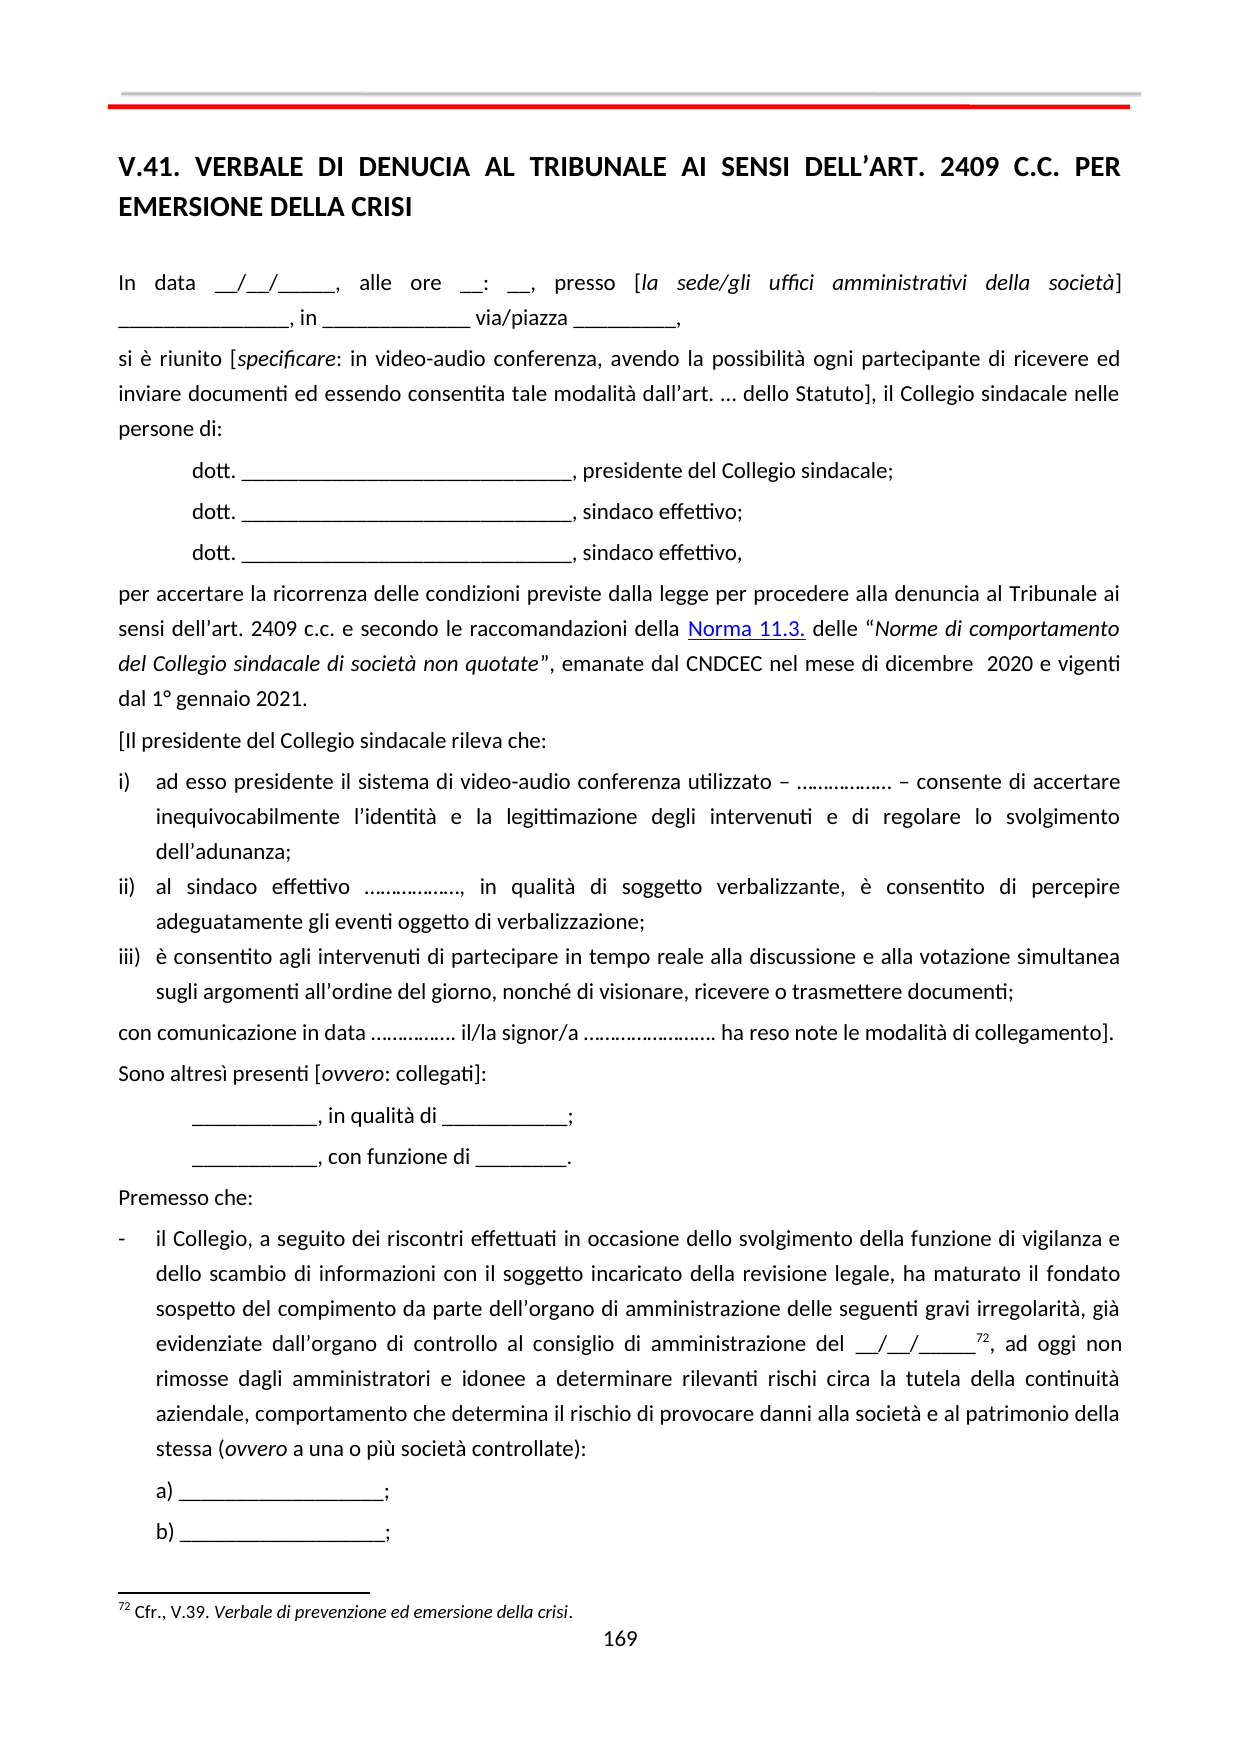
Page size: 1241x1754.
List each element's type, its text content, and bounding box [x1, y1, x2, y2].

text ___________, con funzione di ________. [192, 1142, 1122, 1170]
text dott. _____________________________, sindaco effettivo, [192, 538, 1122, 566]
text dott. _____________________________, sindaco effettivo; [192, 497, 1122, 525]
text b) __________________; [156, 1517, 1122, 1545]
list al sindaco effettivo ………………, in qualità di soggetto verbalizzante, è consentito di percepire adeguatamente gli eventi oggetto di verbalizzazione; [118, 872, 1122, 935]
text In data __/__/_____, alle ore __: __, presso [la sede/gli uffici amministrativi della società] _______________, in _____________ via/piazza _________, [118, 268, 1122, 331]
list il Collegio, a seguito dei riscontri effettuati in occasione dello svolgimento della funzione di vigilanza e dello scambio di informazioni con il soggetto incaricato della revisione legale, ha maturato il fondato sospetto del compimento da parte dell’organo di amministrazione delle seguenti gravi irregolarità, già evidenziate dall’organo di controllo al consiglio di amministrazione del __/__/_____, ad oggi non rimosse dagli amministratori e idonee a determinare rilevanti rischi circa la tutela della continuità aziendale, comportamento che determina il rischio di provocare danni alla società e al patrimonio della stessa (ovvero a una o più società controllate): [118, 1224, 1122, 1462]
text per accertare la ricorrenza delle condizioni previste dalla legge per procedere alla denuncia al Tribunale ai sensi dell’art. 2409 c.c. e secondo le raccomandazioni della Norma 11.3. delle “Norme di comportamento del Collegio sindacale di società non quotate”, emanate dal CNDCEC nel mese di dicembre 2020 e vigenti dal 1° gennaio 2021. [118, 579, 1122, 712]
text a) __________________; [156, 1476, 1122, 1504]
text Sono altresì presenti [ovvero: collegati]: [118, 1059, 1122, 1087]
text si è riunito [specificare: in video-audio conferenza, avendo la possibilità ogni partecipante di ricevere ed inviare documenti ed essendo consentita tale modalità dall’art. … dello Statuto], il Collegio sindacale nelle persone di: [118, 344, 1122, 442]
text dott. _____________________________, presidente del Collegio sindacale; [192, 456, 1122, 484]
subtitle V.41. VERBALE DI DENUCIA AL TRIBUNALE AI SENSI DELL’ART. 2409 C.C. PER EMERSIONE DELLA CRISI [118, 148, 1122, 224]
text Premesso che: [118, 1183, 1122, 1211]
text con comunicazione in data ……………. il/la signor/a ……………………. ha reso note le modalità di collegamento]. [118, 1018, 1122, 1046]
list è consentito agli intervenuti di partecipare in tempo reale alla discussione e alla votazione simultanea sugli argomenti all’ordine del giorno, nonché di visionare, ricevere o trasmettere documenti; [118, 942, 1122, 1005]
text ___________, in qualità di ___________; [192, 1101, 1122, 1129]
list ad esso presidente il sistema di video-audio conferenza utilizzato – ……………… – consente di accertare inequivocabilmente l’identità e la legittimazione degli intervenuti e di regolare lo svolgimento dell’adunanza; [118, 767, 1122, 865]
text [Il presidente del Collegio sindacale rileva che: [118, 726, 1122, 754]
